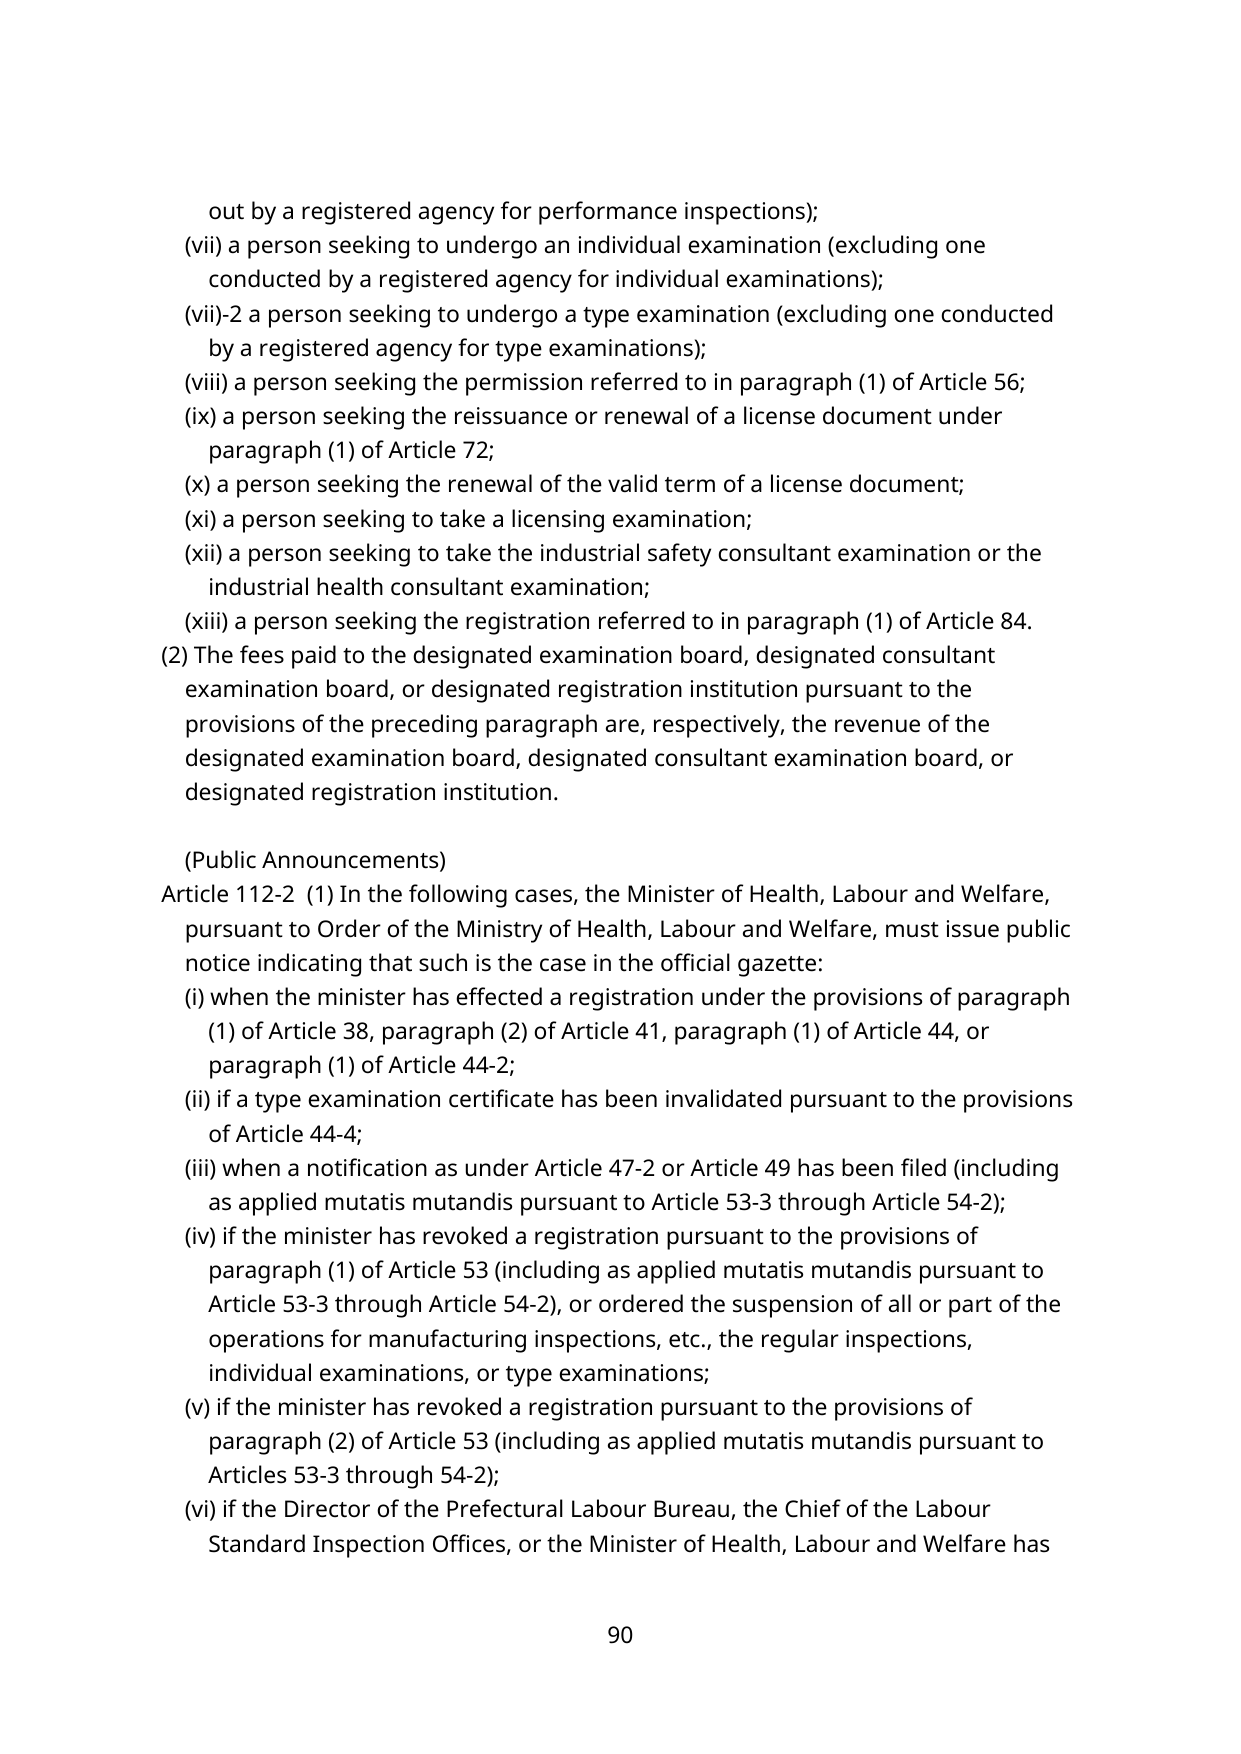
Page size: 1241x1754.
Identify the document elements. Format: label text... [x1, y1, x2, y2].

text (iv) if the minister has revoked a registration pursuant to the provisions of paragraph (1) of Article 53 (including as applied mutatis mutandis pursuant to Article 53-3 through Article 54-2), or ordered the suspension of all or part of the operations for manufacturing inspections, etc., the regular inspections, individual examinations, or type examinations; [184, 1219, 1079, 1389]
text (x) a person seeking the renewal of the valid term of a license document; [184, 467, 1079, 501]
text (vii) a person seeking to undergo an individual examination (excluding one conducted by a registered agency for individual examinations); [184, 228, 1079, 296]
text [184, 1492, 1079, 1560]
text (xiii) a person seeking the registration referred to in paragraph (1) of Article 84. [184, 604, 1079, 638]
text (i) when the minister has effected a registration under the provisions of paragraph (1) of Article 38, paragraph (2) of Article 41, paragraph (1) of Article 44, or paragraph (1) of Article 44-2; [184, 979, 1079, 1082]
text (ix) a person seeking the reissuance or renewal of a license document under paragraph (1) of Article 72; [184, 399, 1079, 467]
text (iii) when a notification as under Article 47-2 or Article 49 has been filed (including as applied mutatis mutandis pursuant to Article 53-3 through Article 54-2); [184, 1150, 1079, 1219]
text (viii) a person seeking the permission referred to in paragraph (1) of Article 56; [184, 364, 1079, 399]
text (2) The fees paid to the designated examination board, designated consultant examination board, or designated registration institution pursuant to the provisions of the preceding paragraph are, respectively, the revenue of the designated examination board, designated consultant examination board, or designated registration institution. [161, 638, 1079, 809]
text (xi) a person seeking to take a licensing examination; [184, 501, 1079, 535]
text (v) if the minister has revoked a registration pursuant to the provisions of paragraph (2) of Article 53 (including as applied mutatis mutandis pursuant to Articles 53-3 through 54-2); [184, 1389, 1079, 1492]
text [184, 194, 1079, 228]
text (xii) a person seeking to take the industrial safety consultant examination or the industrial health consultant examination; [184, 535, 1079, 604]
text (vii)-2 a person seeking to undergo a type examination (excluding one conducted by a registered agency for type examinations); [184, 296, 1079, 364]
text (Public Announcements) [184, 843, 1079, 877]
text Article 112-2 (1) In the following cases, the Minister of Health, Labour and Welfare, pursuant to Order of the Ministry of Health, Labour and Welfare, must issue public notice indicating that such is the case in the official gazette: [161, 877, 1079, 979]
text (ii) if a type examination certificate has been invalidated pursuant to the provisions of Article 44-4; [184, 1082, 1079, 1150]
